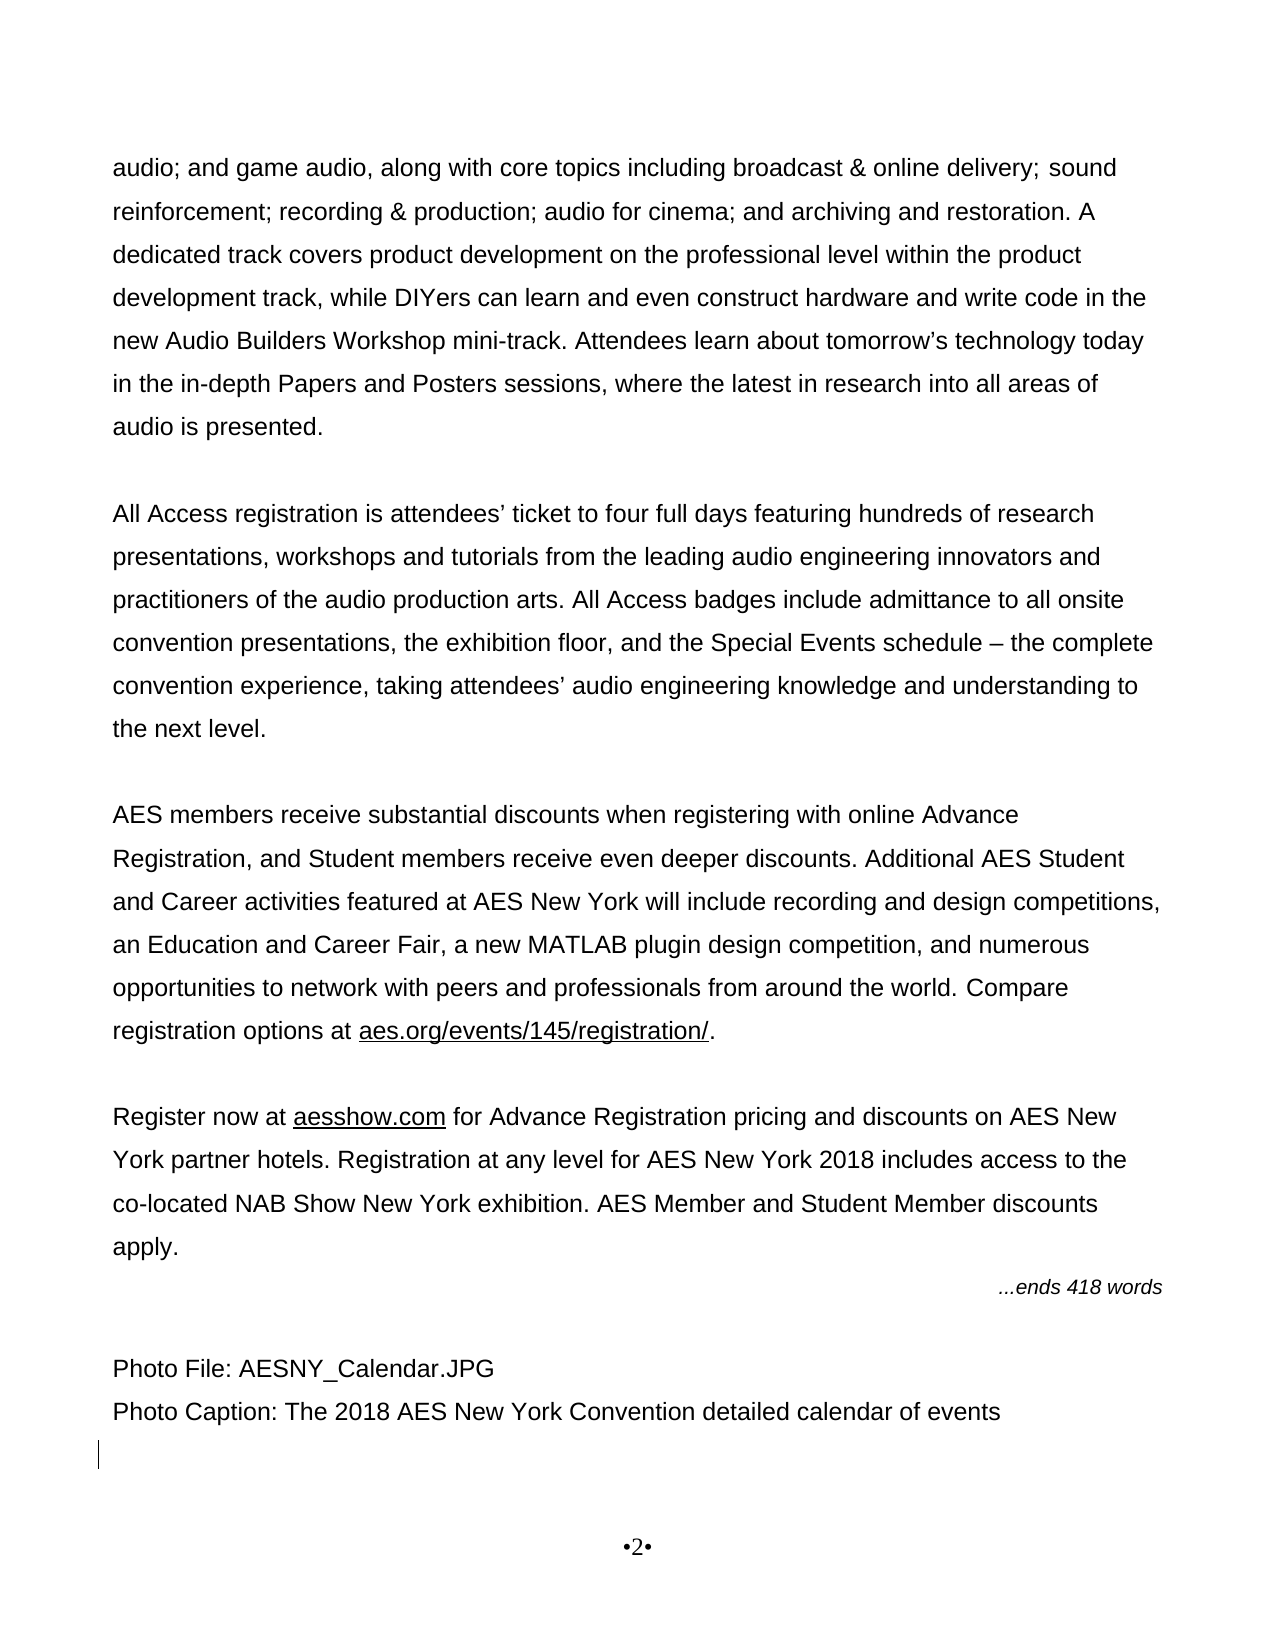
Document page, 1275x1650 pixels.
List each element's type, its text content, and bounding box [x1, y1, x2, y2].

text ...ends 418 words [112, 1275, 1162, 1299]
text AES members receive substantial discounts when registering with online Advance Registration, and Student members receive even deeper discounts. Additional AES Student and Career activities featured at AES New York will include recording and design competitions, an Education and Career Fair, a new MATLAB plugin design competition, and numerous opportunities to network with peers and professionals from around the world. Compare registration options at aes.org/events/145/registration/. [112, 801, 1162, 1045]
text All Access registration is attendees’ ticket to four full days featuring hundreds of research presentations, workshops and tutorials from the leading audio engineering innovators and practitioners of the audio production arts. All Access badges include admittance to all onsite convention presentations, the exhibition floor, and the Special Events schedule – the complete convention experience, taking attendees’ audio engineering knowledge and understanding to the next level. [112, 499, 1162, 743]
text Photo File: AESNY_Calendar.JPG [112, 1354, 1162, 1383]
text Register now at aesshow.com for Advance Registration pricing and discounts on AES New York partner hotels. Registration at any level for AES New York 2018 includes access to the co-located NAB Show New York exhibition. AES Member and Student Member discounts apply. [112, 1102, 1162, 1261]
text Photo Caption: The 2018 AES New York Convention detailed calendar of events [112, 1397, 1162, 1426]
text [112, 150, 1162, 441]
